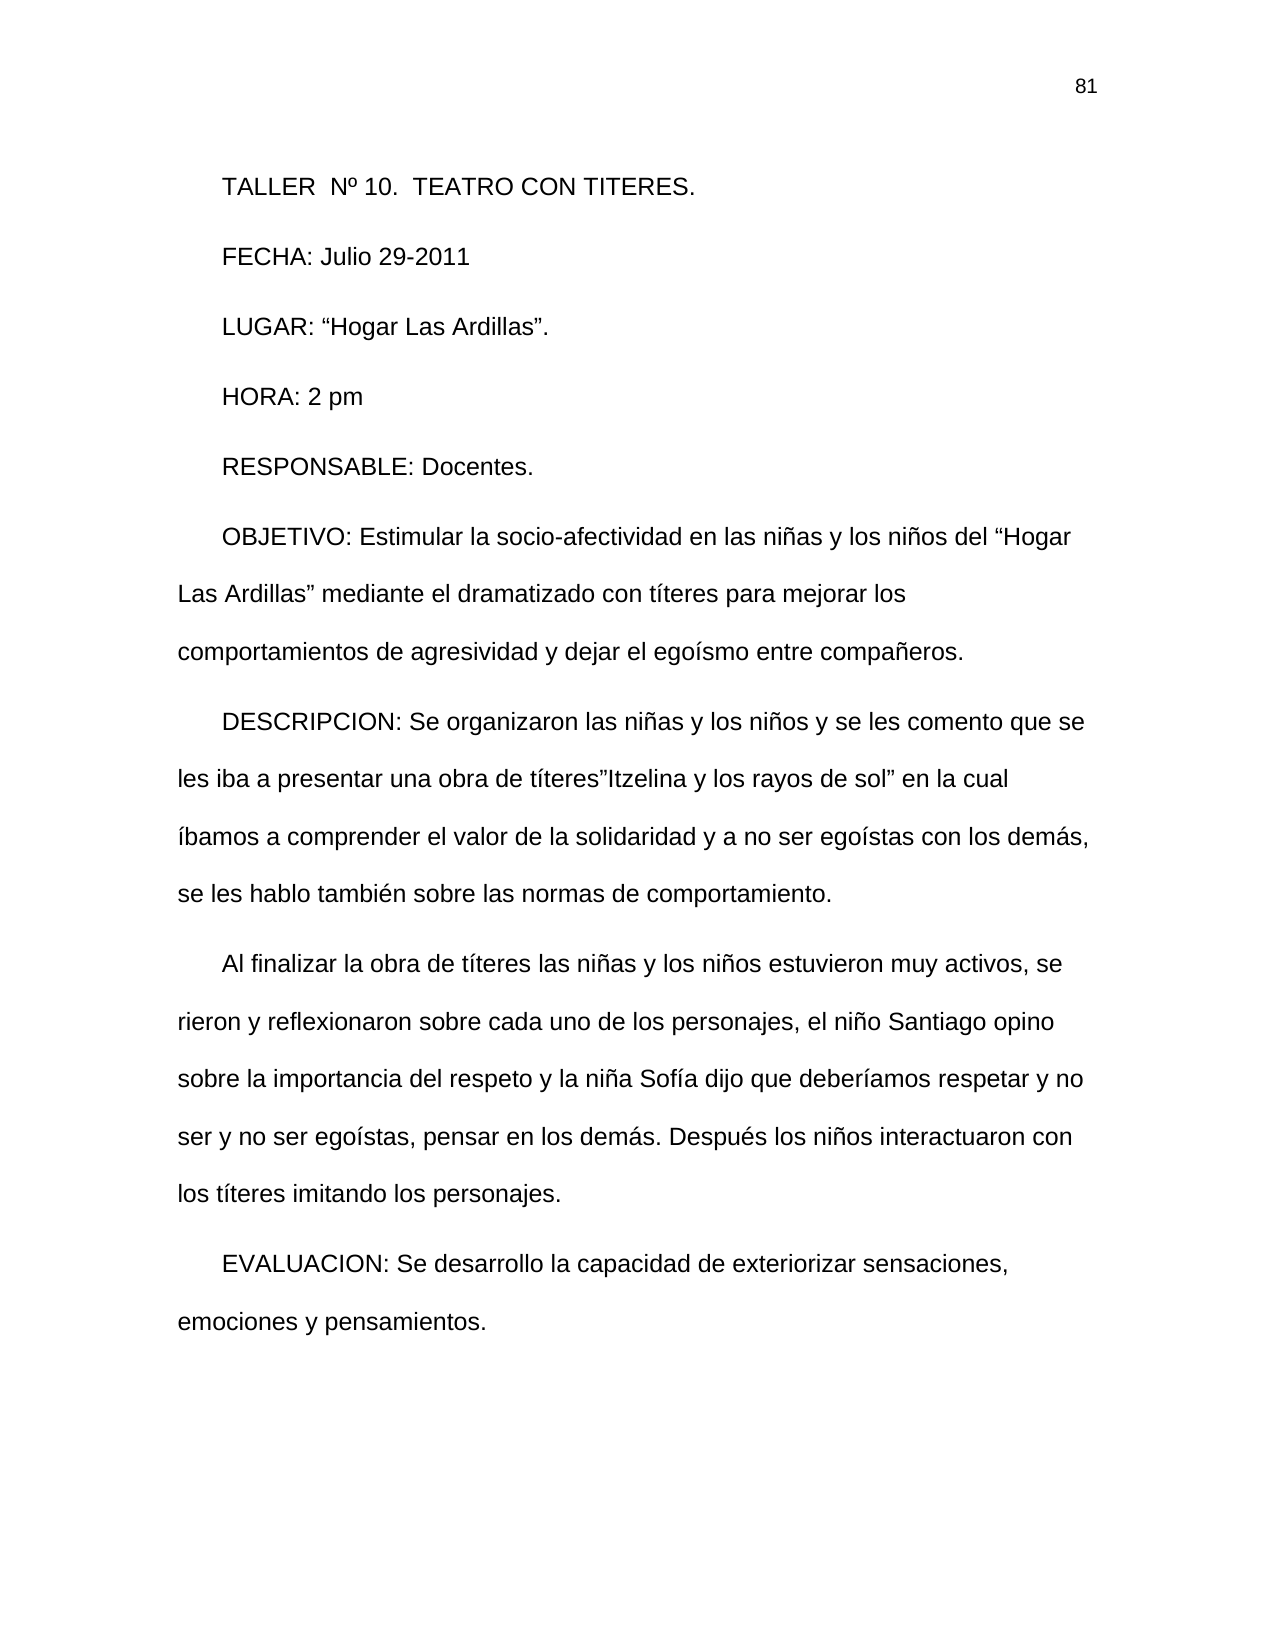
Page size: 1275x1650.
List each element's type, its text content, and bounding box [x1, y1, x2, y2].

text FECHA: Julio 29-2011 [177, 242, 1098, 271]
text LUGAR: “Hogar Las Ardillas”. [177, 312, 1098, 341]
text OBJETIVO: Estimular la socio-afectividad en las niñas y los niños del “Hogar Las Ardillas” mediante el dramatizado con títeres para mejorar los comportamientos de agresividad y dejar el egoísmo entre compañeros. [177, 522, 1098, 666]
text DESCRIPCION: Se organizaron las niñas y los niños y se les comento que se les iba a presentar una obra de títeres”Itzelina y los rayos de sol” en la cual íbamos a comprender el valor de la solidaridad y a no ser egoístas con los demás, se les hablo también sobre las normas de comportamiento. [177, 707, 1098, 908]
text TALLER Nº 10. TEATRO CON TITERES. [177, 172, 1098, 201]
text RESPONSABLE: Docentes. [177, 452, 1098, 481]
text HORA: 2 pm [177, 382, 1098, 411]
text EVALUACION: Se desarrollo la capacidad de exteriorizar sensaciones, emociones y pensamientos. [177, 1249, 1098, 1336]
text Al finalizar la obra de títeres las niñas y los niños estuvieron muy activos, se rieron y reflexionaron sobre cada uno de los personajes, el niño Santiago opino sobre la importancia del respeto y la niña Sofía dijo que deberíamos respetar y no ser y no ser egoístas, pensar en los demás. Después los niños interactuaron con los títeres imitando los personajes. [177, 949, 1098, 1208]
